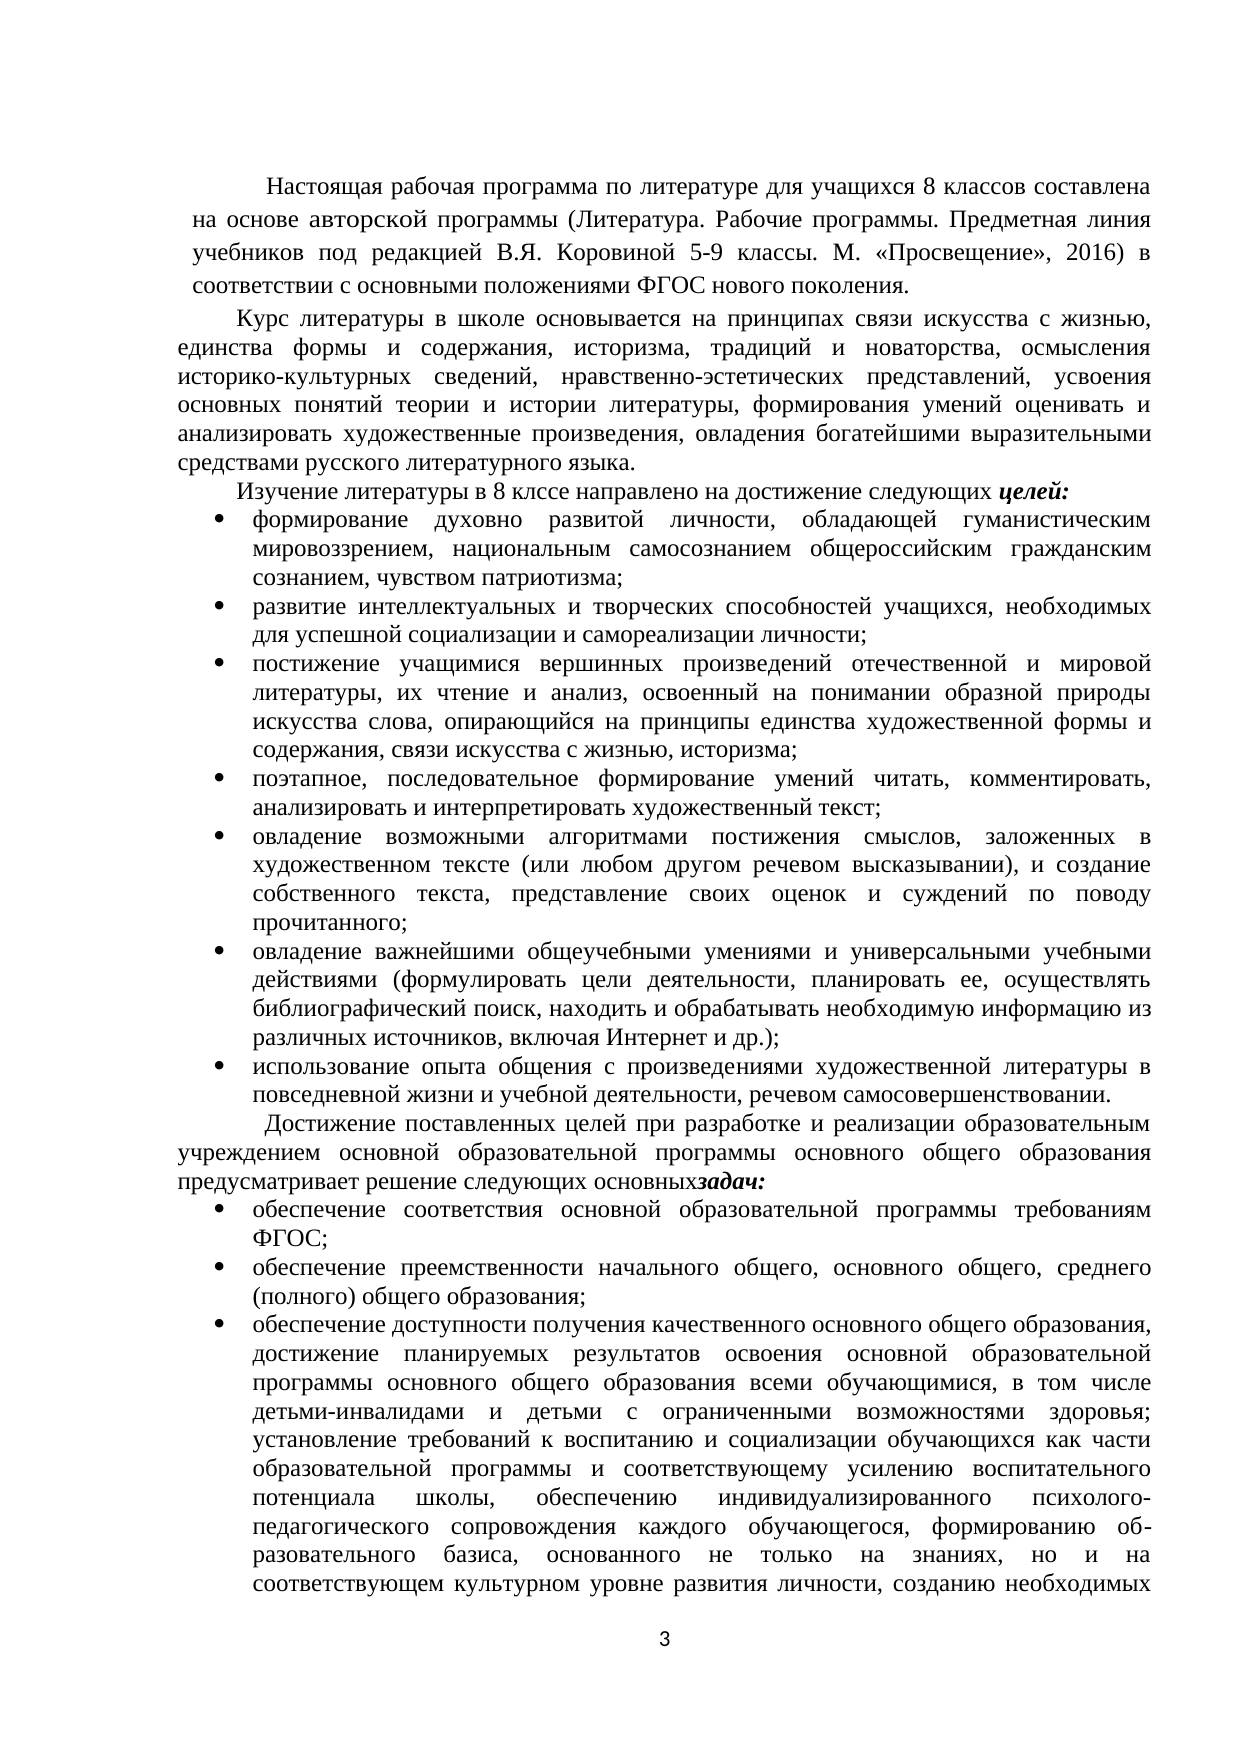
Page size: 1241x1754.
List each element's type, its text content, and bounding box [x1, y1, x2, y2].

list обеспечение соответствия основной образовательной программы требованиям ФГОС; [215, 1194, 1152, 1252]
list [215, 1309, 1152, 1597]
text Настоящая рабочая программа по литературе для учащихся 8 классов составлена на основе авторской программы (Литература. Рабочие программы. Предметная линия учебников под редакцией В.Я. Коровиной 5-9 классы. М. «Просвещение», 2016) в соответствии с основными положениями ФГОС нового поколения. [192, 171, 1152, 299]
list овладение возможными алгоритмами постижения смыслов, заложенных в художественном тексте (или любом другом речевом высказывании), и создание собственного текста, представление своих оценок и суждений по поводу прочитанного; [215, 821, 1152, 936]
text Достижение поставленных целей при разработке и реализации образовательным учреждением основной образовательной программы основного общего образования предусматривает решение следующих основныхзадач: [177, 1108, 1152, 1194]
list постижение учащимися вершинных произведений отечественной и мировой литературы, их чтение и анализ, освоенный на понимании образной природы искусства слова, опирающийся на принципы единства художественной формы и содержания, связи искусства с жизнью, историзма; [215, 648, 1152, 763]
list использование опыта общения с произведениями художественной литературы в повседневной жизни и учебной деятельности, речевом самосовершенствовании. [215, 1051, 1152, 1108]
list формирование духовно развитой личности, обладающей гуманистическим мировоззрением, национальным самосознанием общероссийским гражданским сознанием, чувством патриотизма; [215, 504, 1152, 591]
list обеспечение преемственности начального общего, основного общего, среднего (полного) общего образования; [215, 1252, 1152, 1309]
list развитие интеллектуальных и творческих способностей учащихся, необходимых для успешной социализации и самореализации личности; [215, 591, 1152, 648]
list поэтапное, последовательное формирование умений читать, комментировать, анализировать и интерпретировать художественный текст; [215, 763, 1152, 821]
list овладение важнейшими общеучебными умениями и универсальными учебными действиями (формулировать цели деятельности, планировать ее, осуществлять библиографический поиск, находить и обрабатывать необходимую информацию из различных источников, включая Интернет и др.); [215, 936, 1152, 1051]
text Изучение литературы в 8 клссе направлено на достижение следующих целей: [177, 476, 1152, 504]
text Курс литературы в школе основывается на принципах связи искусства с жизнью, единства формы и содержания, историзма, традиций и новаторства, осмысления историко-культурных сведений, нравственно-эстетических представлений, усвоения основных понятий теории и истории литературы, формирования умений оценивать и анализировать художественные произведения, овладения богатейшими выразительными средствами русского литературного языка. [177, 303, 1152, 476]
